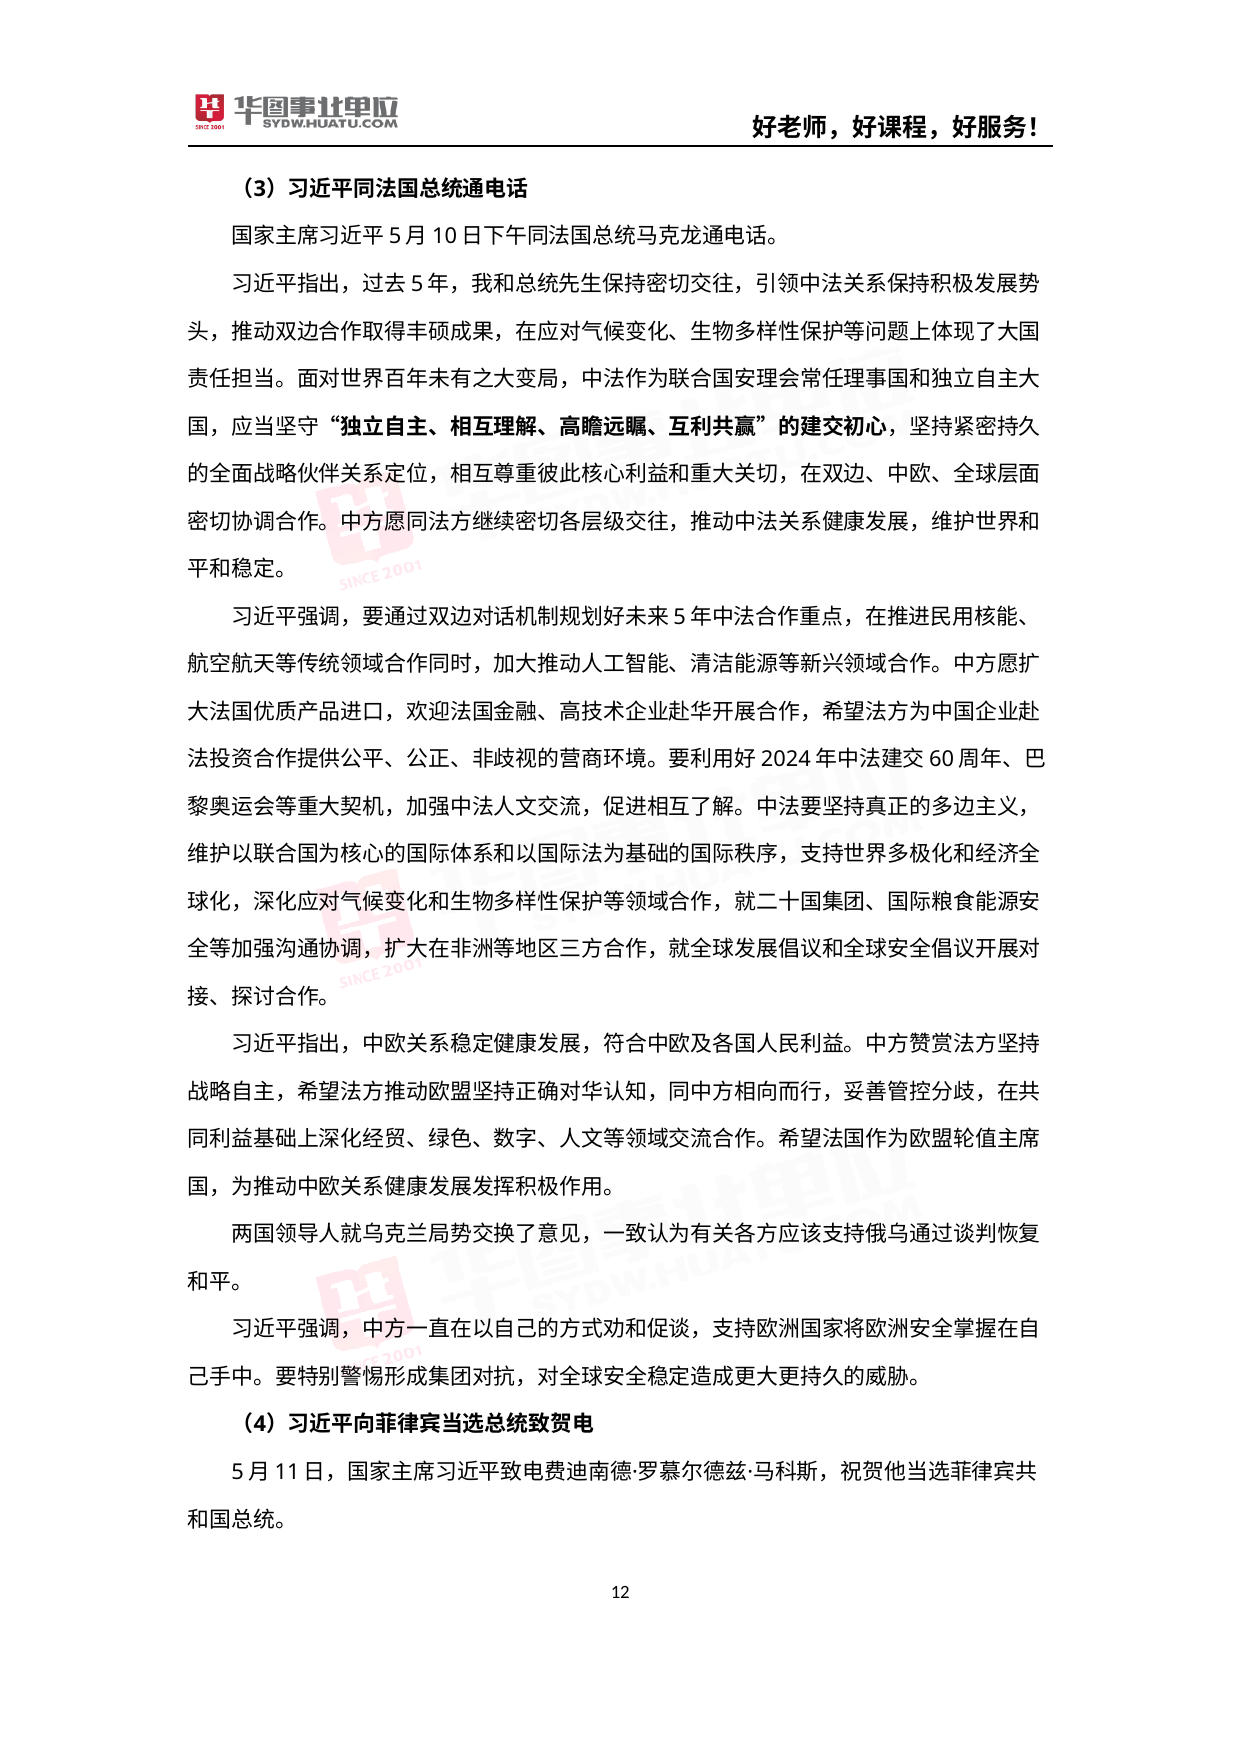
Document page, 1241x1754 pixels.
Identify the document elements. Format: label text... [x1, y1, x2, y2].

text 习近平强调，中方一直在以自己的方式劝和促谈，支持欧洲国家将欧洲安全掌握在自己手中。要特别警惕形成集团对抗，对全球安全稳定造成更大更持久的威胁。 [187, 1311, 1053, 1391]
text 两国领导人就乌克兰局势交换了意见，一致认为有关各方应该支持俄乌通过谈判恢复和平。 [187, 1216, 1053, 1296]
picture [187, 88, 406, 136]
text 5月11日，国家主席习近平致电费迪南德·罗慕尔德兹·马科斯，祝贺他当选菲律宾共和国总统。 [187, 1454, 1053, 1533]
text 习近平指出，中欧关系稳定健康发展，符合中欧及各国人民利益。中方赞赏法方坚持战略自主，希望法方推动欧盟坚持正确对华认知，同中方相向而行，妥善管控分歧，在共同利益基础上深化经贸、绿色、数字、人文等领域交流合作。希望法国作为欧盟轮值主席国，为推动中欧关系健康发展发挥积极作用。 [187, 1026, 1053, 1201]
text 习近平强调，要通过双边对话机制规划好未来5年中法合作重点，在推进民用核能、航空航天等传统领域合作同时，加大推动人工智能、清洁能源等新兴领域合作。中方愿扩大法国优质产品进口，欢迎法国金融、高技术企业赴华开展合作，希望法方为中国企业赴法投资合作提供公平、公正、非歧视的营商环境。要利用好2024年中法建交60周年、巴黎奥运会等重大契机，加强中法人文交流，促进相互了解。中法要坚持真正的多边主义，维护以联合国为核心的国际体系和以国际法为基础的国际秩序，支持世界多极化和经济全球化，深化应对气候变化和生物多样性保护等领域合作，就二十国集团、国际粮食能源安全等加强沟通协调，扩大在非洲等地区三方合作，就全球发展倡议和全球安全倡议开展对接、探讨合作。 [187, 599, 1053, 1011]
text 习近平指出，过去5年，我和总统先生保持密切交往，引领中法关系保持积极发展势头，推动双边合作取得丰硕成果，在应对气候变化、生物多样性保护等问题上体现了大国责任担当。面对世界百年未有之大变局，中法作为联合国安理会常任理事国和独立自主大国，应当坚守“独立自主、相互理解、高瞻远瞩、互利共赢”的建交初心，坚持紧密持久的全面战略伙伴关系定位，相互尊重彼此核心利益和重大关切，在双边、中欧、全球层面密切协调合作。中方愿同法方继续密切各层级交往，推动中法关系健康发展，维护世界和平和稳定。 [187, 266, 1053, 583]
text 国家主席习近平5月10日下午同法国总统马克龙通电话。 [187, 218, 1053, 250]
text （3）习近平同法国总统通电话 [187, 171, 1053, 203]
text （4）习近平向菲律宾当选总统致贺电 [187, 1406, 1053, 1438]
